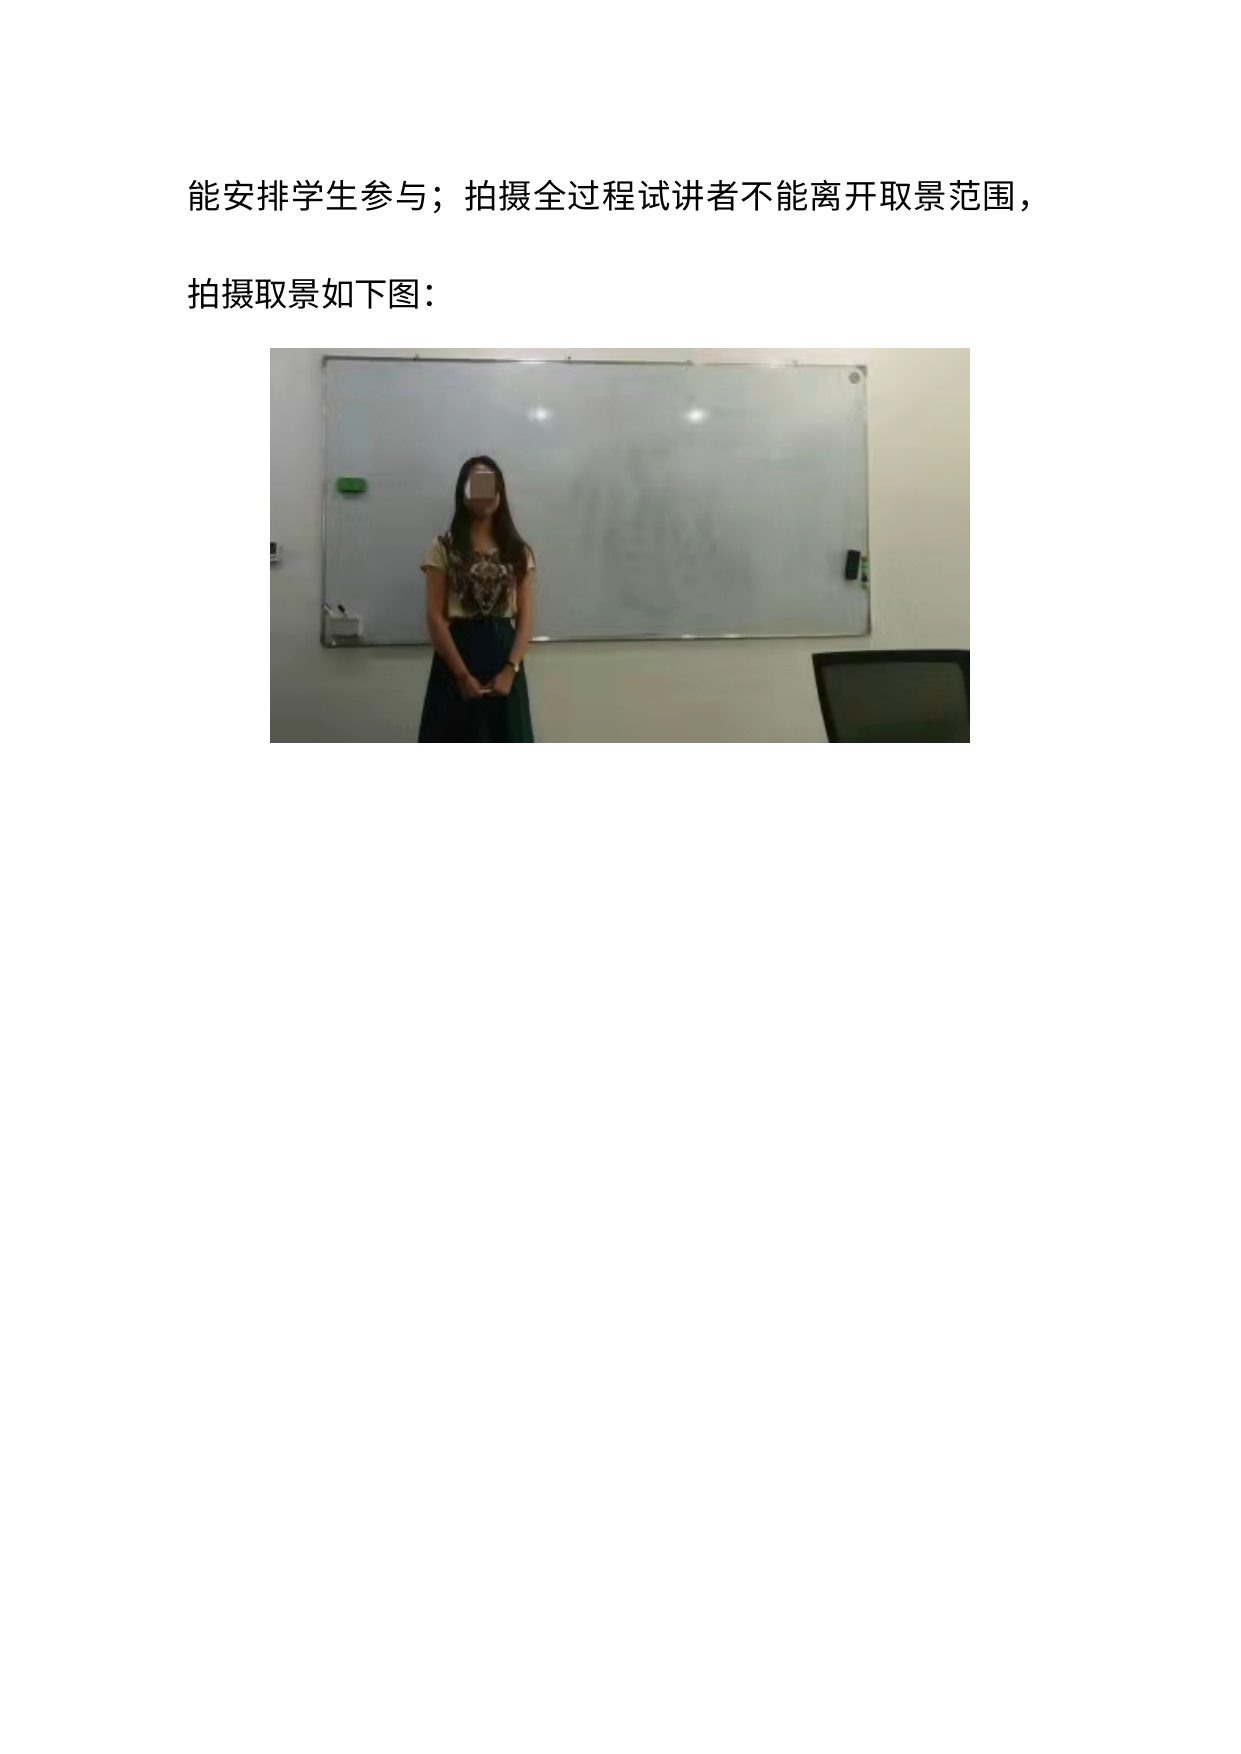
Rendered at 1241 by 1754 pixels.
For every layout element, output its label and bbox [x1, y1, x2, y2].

picture [270, 348, 970, 743]
text [187, 162, 1053, 324]
